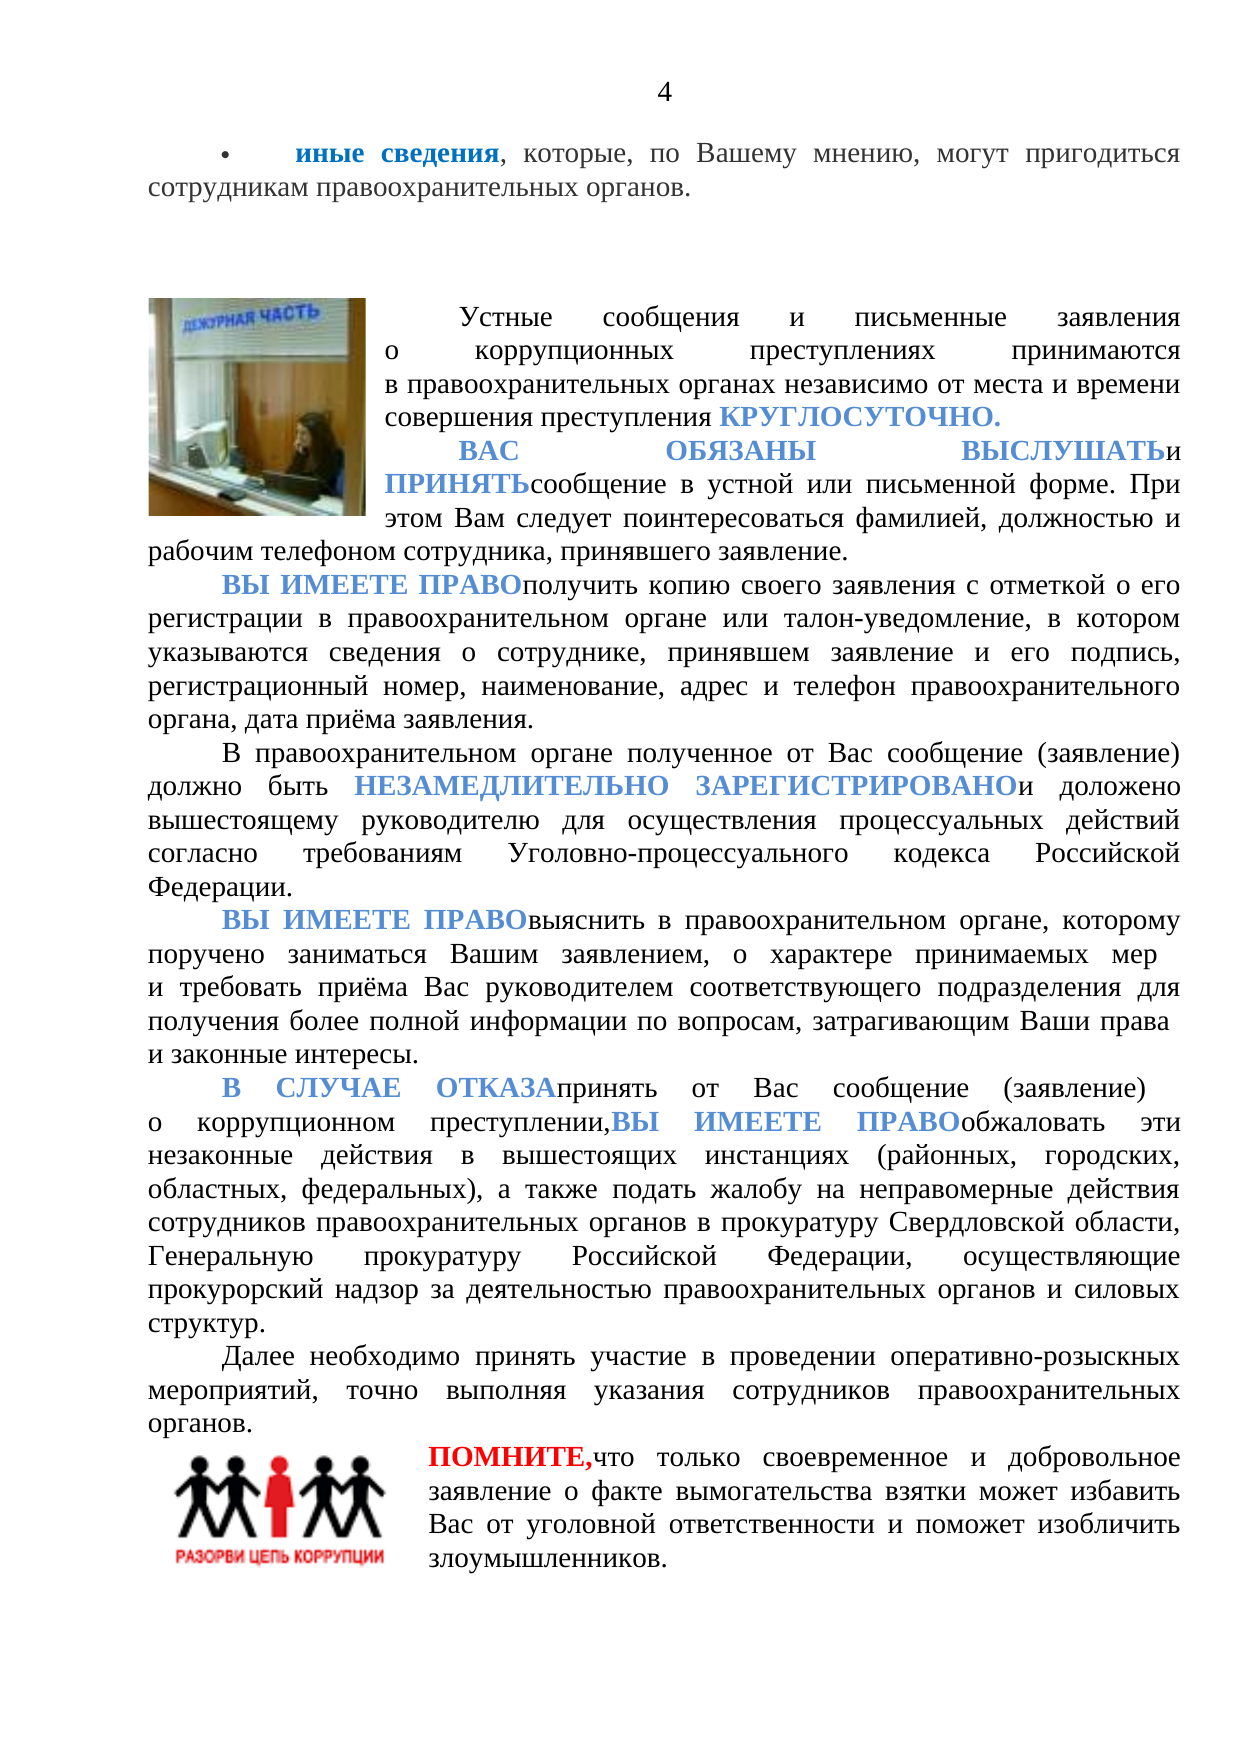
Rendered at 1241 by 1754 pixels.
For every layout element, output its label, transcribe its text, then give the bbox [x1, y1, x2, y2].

list иные сведения, которые, по Вашему мнению, могут пригодиться сотрудникам правоохранительных органов. [148, 135, 1181, 202]
text ВАС ОБЯЗАНЫ ВЫСЛУШАТЬи ПРИНЯТЬсообщение в устной или письменной форме. При этом Вам следует поинтересоваться фамилией, должностью и рабочим телефоном сотрудника, принявшего заявление. [148, 433, 1181, 567]
picture [148, 298, 366, 516]
text Устные сообщения и письменные заявления о коррупционных преступлениях принимаются в правоохранительных органах независимо от места и времени совершения преступления КРУГЛОСУТОЧНО. [366, 299, 1181, 433]
text ВЫ ИМЕЕТЕ ПРАВОполучить копию своего заявления с отметкой о его регистрации в правоохранительном органе или талон-уведомление, в котором указываются сведения о сотруднике, принявшем заявление и его подпись, регистрационный номер, наименование, адрес и телефон правоохранительного органа, дата приёма заявления. [148, 567, 1181, 735]
text ПОМНИТЕ,что только своевременное и добровольное заявление о факте вымогательства взятки может избавить Вас от уголовной ответственности и поможет изобличить злоумышленников. [410, 1439, 1181, 1573]
text В правоохранительном органе полученное от Вас сообщение (заявление) должно быть НЕЗАМЕДЛИТЕЛЬНО ЗАРЕГИСТРИРОВАНОи доложено вышестоящему руководителю для осуществления процессуальных действий согласно требованиям Уголовно-процессуального кодекса Российской Федерации. [148, 735, 1181, 902]
text В СЛУЧАЕ ОТКАЗАпринять от Вас сообщение (заявление) о коррупционном преступлении,ВЫ ИМЕЕТЕ ПРАВОобжаловать эти незаконные действия в вышестоящих инстанциях (районных, городских, областных, федеральных), а также подать жалобу на неправомерные действия сотрудников правоохранительных органов в прокуратуру Свердловской области, Генеральную прокуратуру Российской Федерации, осуществляющие прокурорский надзор за деятельностью правоохранительных органов и силовых структур. [148, 1070, 1181, 1338]
text Далее необходимо принять участие в проведении оперативно-розыскных мероприятий, точно выполняя указания сотрудников правоохранительных органов. [148, 1338, 1181, 1439]
picture [151, 1439, 410, 1583]
text ВЫ ИМЕЕТЕ ПРАВОвыяснить в правоохранительном органе, которому поручено заниматься Вашим заявлением, о характере принимаемых мер и требовать приёма Вас руководителем соответствующего подразделения для получения более полной информации по вопросам, затрагивающим Ваши права и законные интересы. [148, 902, 1181, 1070]
